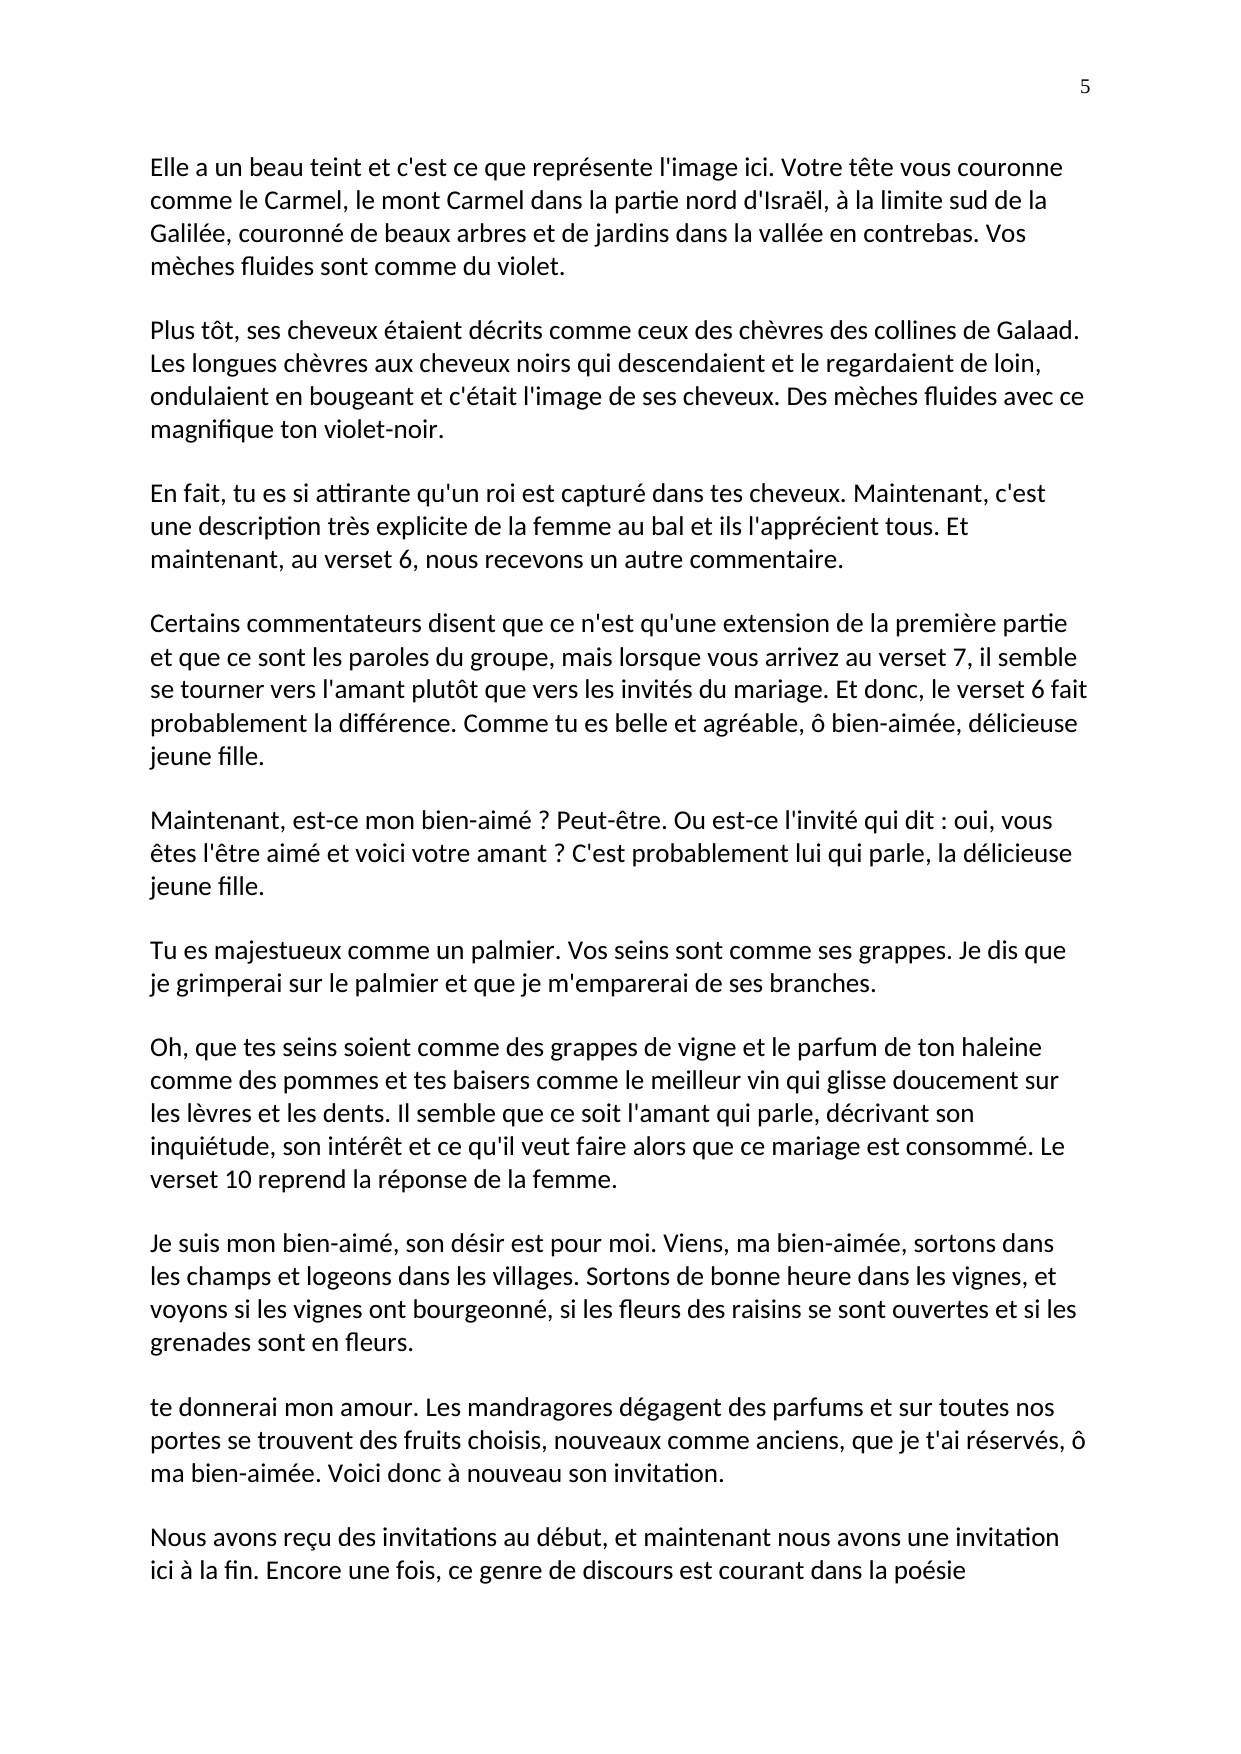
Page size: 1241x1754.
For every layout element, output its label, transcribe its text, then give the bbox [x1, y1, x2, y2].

text Oh, que tes seins soient comme des grappes de vigne et le parfum de ton haleine comme des pommes et tes baisers comme le meilleur vin qui glisse doucement sur les lèvres et les dents. Il semble que ce soit l'amant qui parle, décrivant son inquiétude, son intérêt et ce qu'il veut faire alors que ce mariage est consommé. Le verset 10 reprend la réponse de la femme. [150, 1030, 1090, 1195]
text Elle a un beau teint et c'est ce que représente l'image ici. Votre tête vous couronne comme le Carmel, le mont Carmel dans la partie nord d'Israël, à la limite sud de la Galilée, couronné de beaux arbres et de jardins dans la vallée en contrebas. Vos mèches fluides sont comme du violet. [150, 150, 1090, 282]
text En fait, tu es si attirante qu'un roi est capturé dans tes cheveux. Maintenant, c'est une description très explicite de la femme au bal et ils l'apprécient tous. Et maintenant, au verset 6, nous recevons un autre commentaire. [150, 476, 1090, 576]
text Plus tôt, ses cheveux étaient décrits comme ceux des chèvres des collines de Galaad. Les longues chèvres aux cheveux noirs qui descendaient et le regardaient de loin, ondulaient en bougeant et c'était l'image de ses cheveux. Des mèches fluides avec ce magnifique ton violet-noir. [150, 313, 1090, 445]
text te donnerai mon amour. Les mandragores dégagent des parfums et sur toutes nos portes se trouvent des fruits choisis, nouveaux comme anciens, que je t'ai réservés, ô ma bien-aimée. Voici donc à nouveau son invitation. [150, 1390, 1090, 1489]
text Tu es majestueux comme un palmier. Vos seins sont comme ses grappes. Je dis que je grimperai sur le palmier et que je m'emparerai de ses branches. [150, 933, 1090, 999]
text Je suis mon bien-aimé, son désir est pour moi. Viens, ma bien-aimée, sortons dans les champs et logeons dans les villages. Sortons de bonne heure dans les vignes, et voyons si les vignes ont bourgeonné, si les fleurs des raisins se sont ouvertes et si les grenades sont en fleurs. [150, 1227, 1090, 1359]
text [150, 1520, 1090, 1586]
text Certains commentateurs disent que ce n'est qu'une extension de la première partie et que ce sont les paroles du groupe, mais lorsque vous arrivez au verset 7, il semble se tourner vers l'amant plutôt que vers les invités du mariage. Et donc, le verset 6 fait probablement la différence. Comme tu es belle et agréable, ô bien-aimée, délicieuse jeune fille. [150, 607, 1090, 772]
text Maintenant, est-ce mon bien-aimé ? Peut-être. Ou est-ce l'invité qui dit : oui, vous êtes l'être aimé et voici votre amant ? C'est probablement lui qui parle, la délicieuse jeune fille. [150, 803, 1090, 902]
